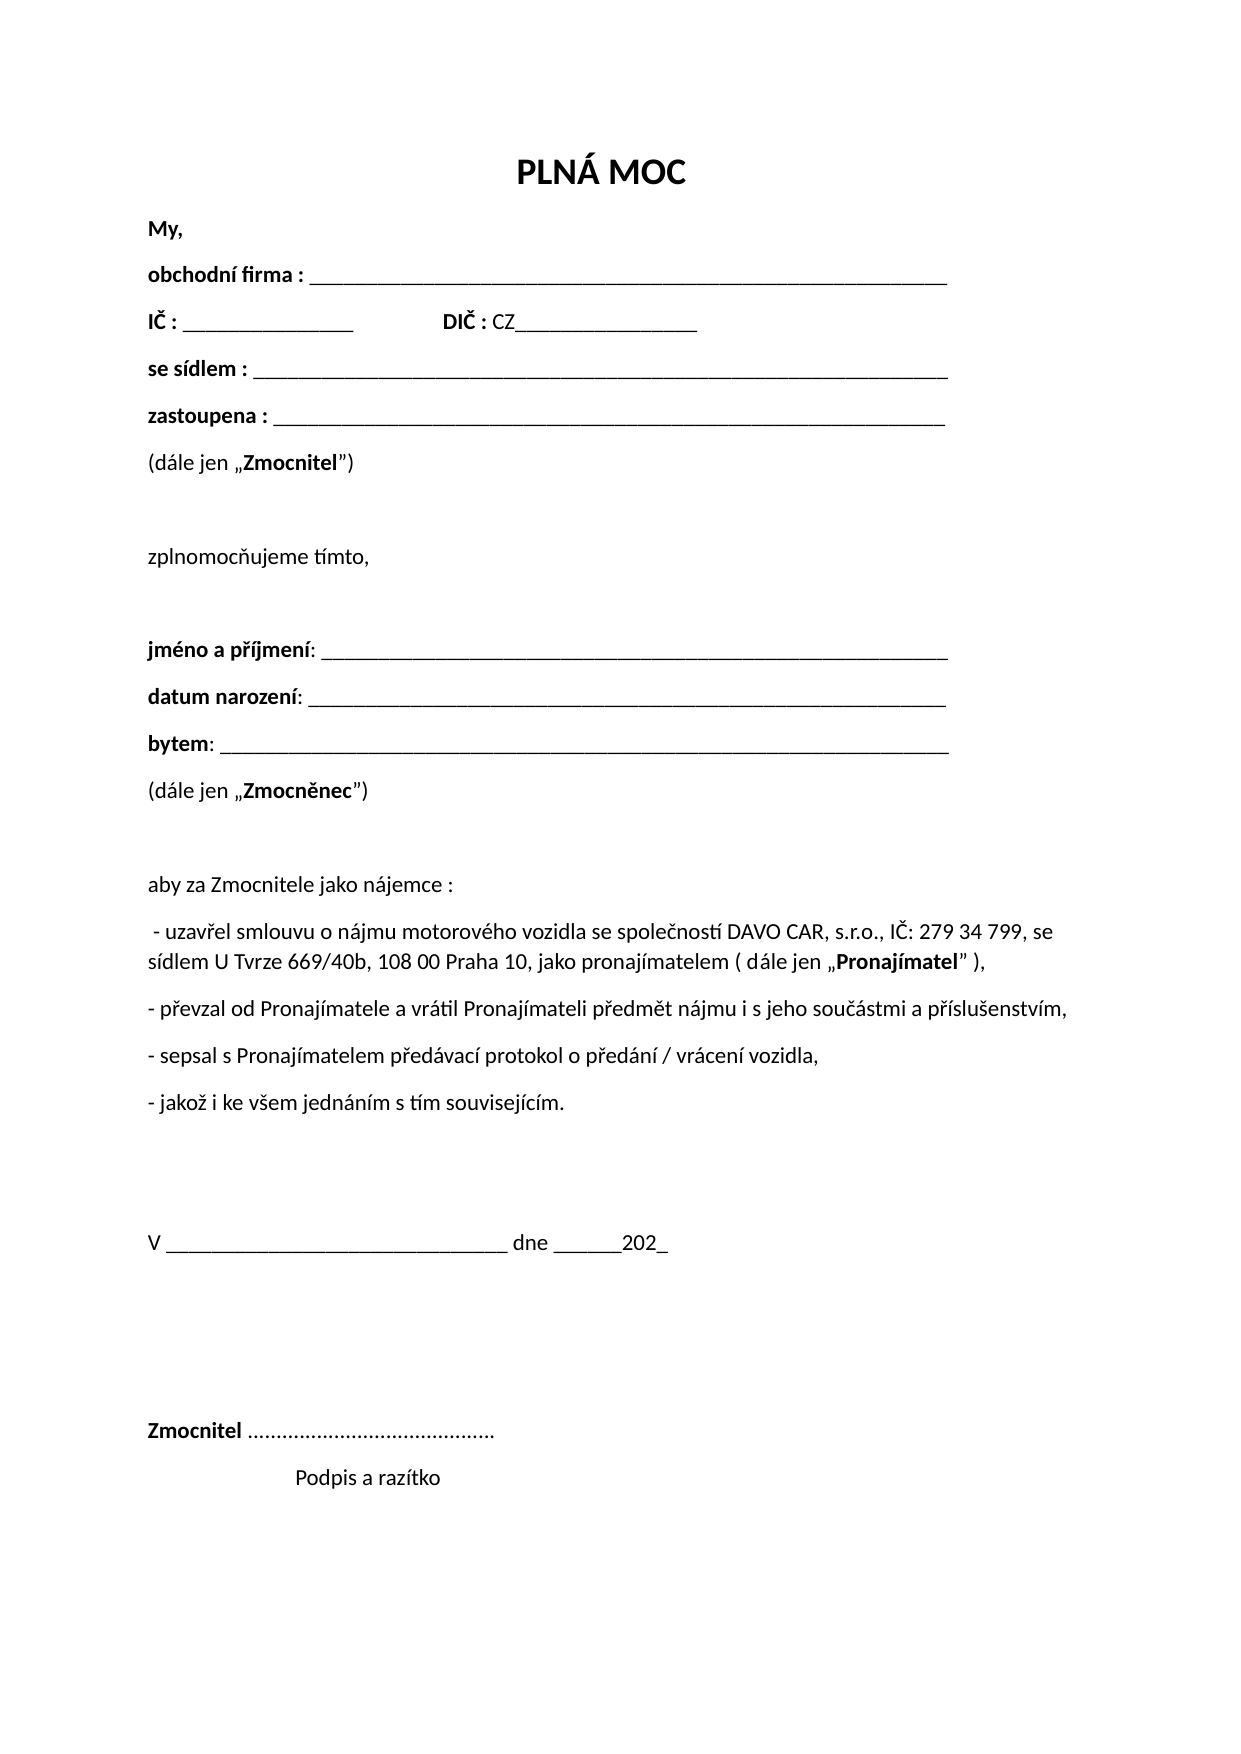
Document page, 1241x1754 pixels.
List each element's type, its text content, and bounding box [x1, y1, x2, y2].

text Podpis a razítko [221, 1463, 1093, 1491]
text bytem: ________________________________________________________________ [148, 729, 1093, 757]
text - převzal od Pronajímatele a vrátil Pronajímateli předmět nájmu i s jeho součástmi a příslušenstvím, [148, 994, 1093, 1022]
text se sídlem : _____________________________________________________________ [148, 354, 1093, 382]
text - sepsal s Pronajímatelem předávací protokol o předání / vrácení vozidla, [148, 1041, 1093, 1069]
text datum narození: ________________________________________________________ [148, 682, 1093, 711]
text V ______________________________ dne ______202_ [148, 1228, 1093, 1256]
text zastoupena : ___________________________________________________________ [148, 401, 1093, 429]
text My, [148, 214, 1093, 242]
text obchodní firma : ________________________________________________________ [148, 261, 1093, 289]
text - uzavřel smlouvu o nájmu motorového vozidla se společností DAVO CAR, s.r.o., IČ: 279 34 799, se sídlem U Tvrze 669/40b, 108 00 Praha 10, jako pronajímatelem ( dále jen „Pronajímatel” ), [148, 917, 1093, 975]
text (dále jen „Zmocnitel”) [148, 448, 1093, 476]
text IČ : _______________ DIČ : CZ________________ [148, 307, 1093, 336]
text jméno a příjmení: _______________________________________________________ [148, 636, 1093, 664]
text (dále jen „Zmocněnec”) [148, 776, 1093, 804]
text Zmocnitel ........................................... [148, 1416, 1093, 1444]
text PLNÁ MOC [443, 148, 1093, 193]
text zplnomocňujeme tímto, [148, 542, 1093, 570]
text aby za Zmocnitele jako nájemce : [148, 870, 1093, 898]
text - jakož i ke všem jednáním s tím souvisejícím. [148, 1088, 1093, 1116]
